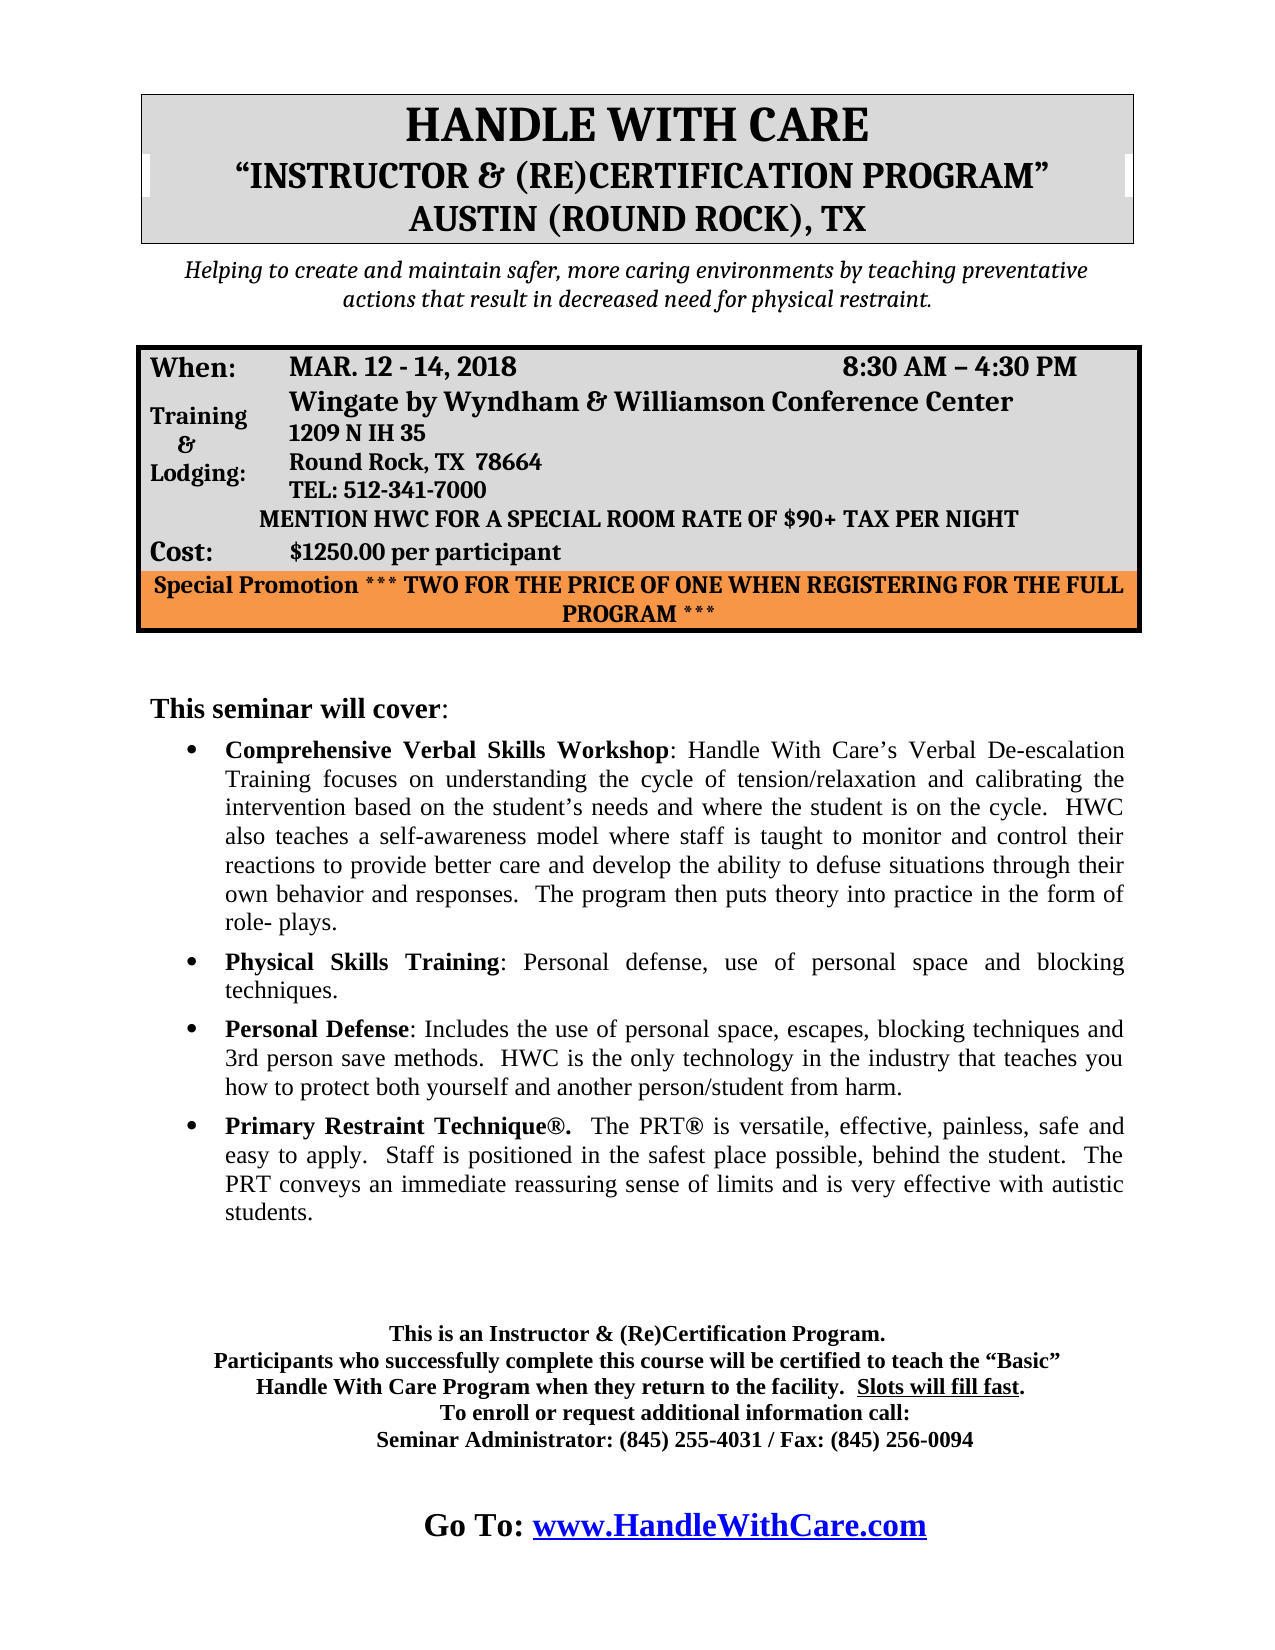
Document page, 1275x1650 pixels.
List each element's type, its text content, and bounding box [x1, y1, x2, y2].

table_cell Special Promotion *** TWO FOR THE PRICE OF ONE WHEN REGISTERING FOR THE FULL PROGRAM *** [141, 571, 1137, 628]
table_cell Wingate by Wyndham & Williamson Conference Center 1209 N IH 35 Round Rock, TX 78664 TEL: 512-341-7000 [278, 385, 1137, 505]
list Primary Restraint Technique®. The PRT® is versatile, effective, painless, safe and easy to apply. Staff is positioned in the safest place possible, behind the student. The PRT conveys an immediate reassuring sense of limits and is very effective with autistic students. [187, 1111, 1125, 1226]
text HANDLE WITH CARE [142, 95, 1133, 154]
list Personal Defense: Includes the use of personal space, escapes, blocking techniques and 3rd person save methods. HWC is the only technology in the industry that teaches you how to protect both yourself and another person/student from harm. [187, 1014, 1125, 1101]
text Participants who successfully complete this course will be certified to teach the “Basic” [150, 1347, 1125, 1373]
table_cell Cost: [141, 534, 278, 571]
text Go To: www.HandleWithCare.com [225, 1505, 1125, 1543]
text This is an Instructor & (Re)Certification Program. [150, 1320, 1125, 1347]
table_header MAR. 12 - 14, 2018 8:30 AM – 4:30 PM [278, 350, 1137, 385]
text AUSTIN (ROUND ROCK), TX [142, 194, 1133, 243]
text “INSTRUCTOR & (RE)CERTIFICATION PROGRAM” [150, 154, 1125, 194]
list Comprehensive Verbal Skills Workshop: Handle With Care’s Verbal De-escalation Training focuses on understanding the cycle of tension/relaxation and calibrating the intervention based on the student’s needs and where the student is on the cycle. HWC also teaches a self-awareness model where staff is taught to monitor and control their reactions to provide better care and develop the ability to defuse situations through their own behavior and responses. The program then puts theory into practice in the form of role- plays. [187, 735, 1125, 936]
table_header When: [141, 350, 278, 385]
text Seminar Administrator: (845) 255-4031 / Fax: (845) 256-0094 [225, 1426, 1125, 1452]
list Physical Skills Training: Personal defense, use of personal space and blocking techniques. [187, 947, 1125, 1004]
table_cell $1250.00 per participant [278, 534, 1137, 571]
text Helping to create and maintain safer, more caring environments by teaching preventative actions that result in decreased need for physical restraint. [150, 256, 1125, 314]
text Handle With Care Program when they return to the facility. Slots will fill fast. [150, 1373, 1125, 1399]
text To enroll or request additional information call: [225, 1399, 1125, 1426]
table_cell Training & Lodging: [141, 385, 278, 505]
table_cell MENTION HWC FOR A SPECIAL ROOM RATE OF $90+ TAX PER NIGHT [141, 505, 1137, 534]
subtitle This seminar will cover: [150, 691, 1125, 724]
